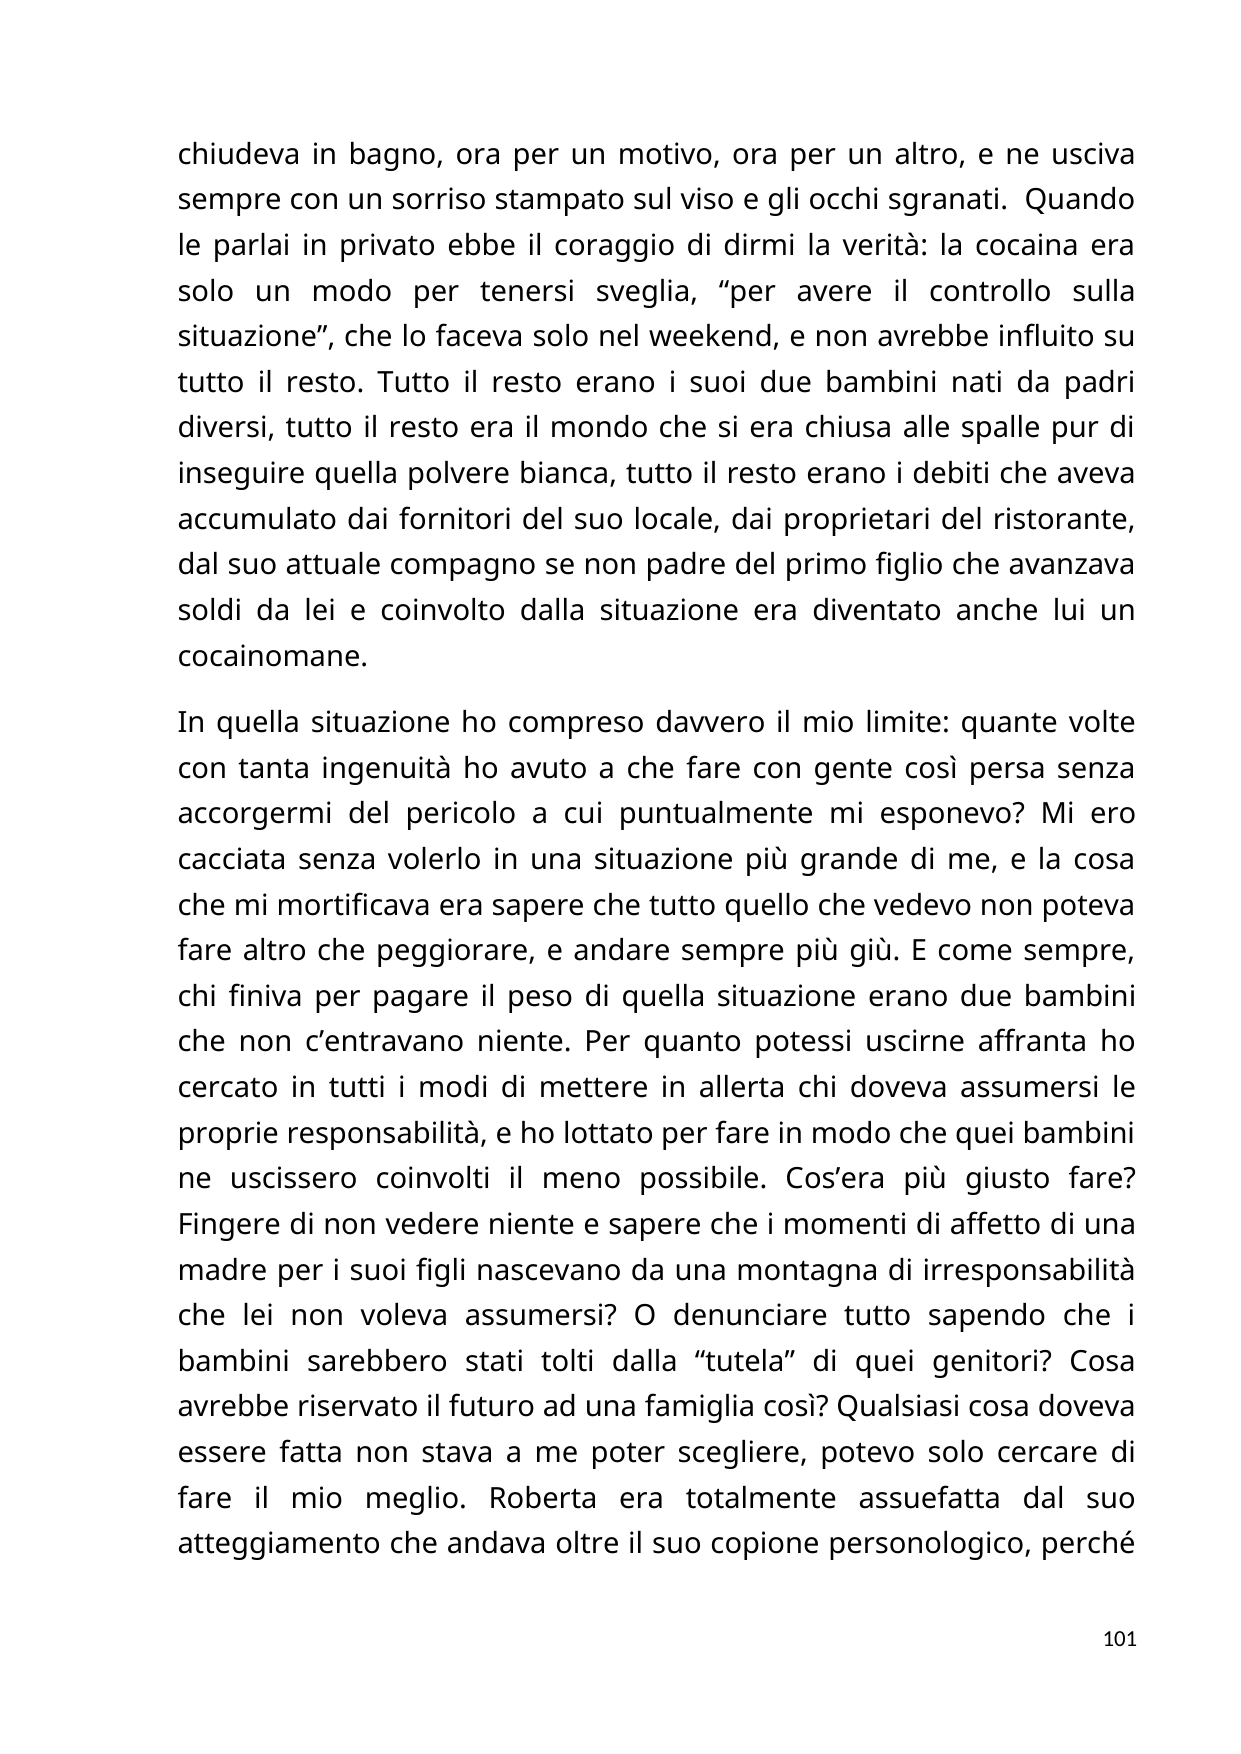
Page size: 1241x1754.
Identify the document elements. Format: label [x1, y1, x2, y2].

text [177, 701, 1137, 1562]
text [177, 133, 1137, 674]
